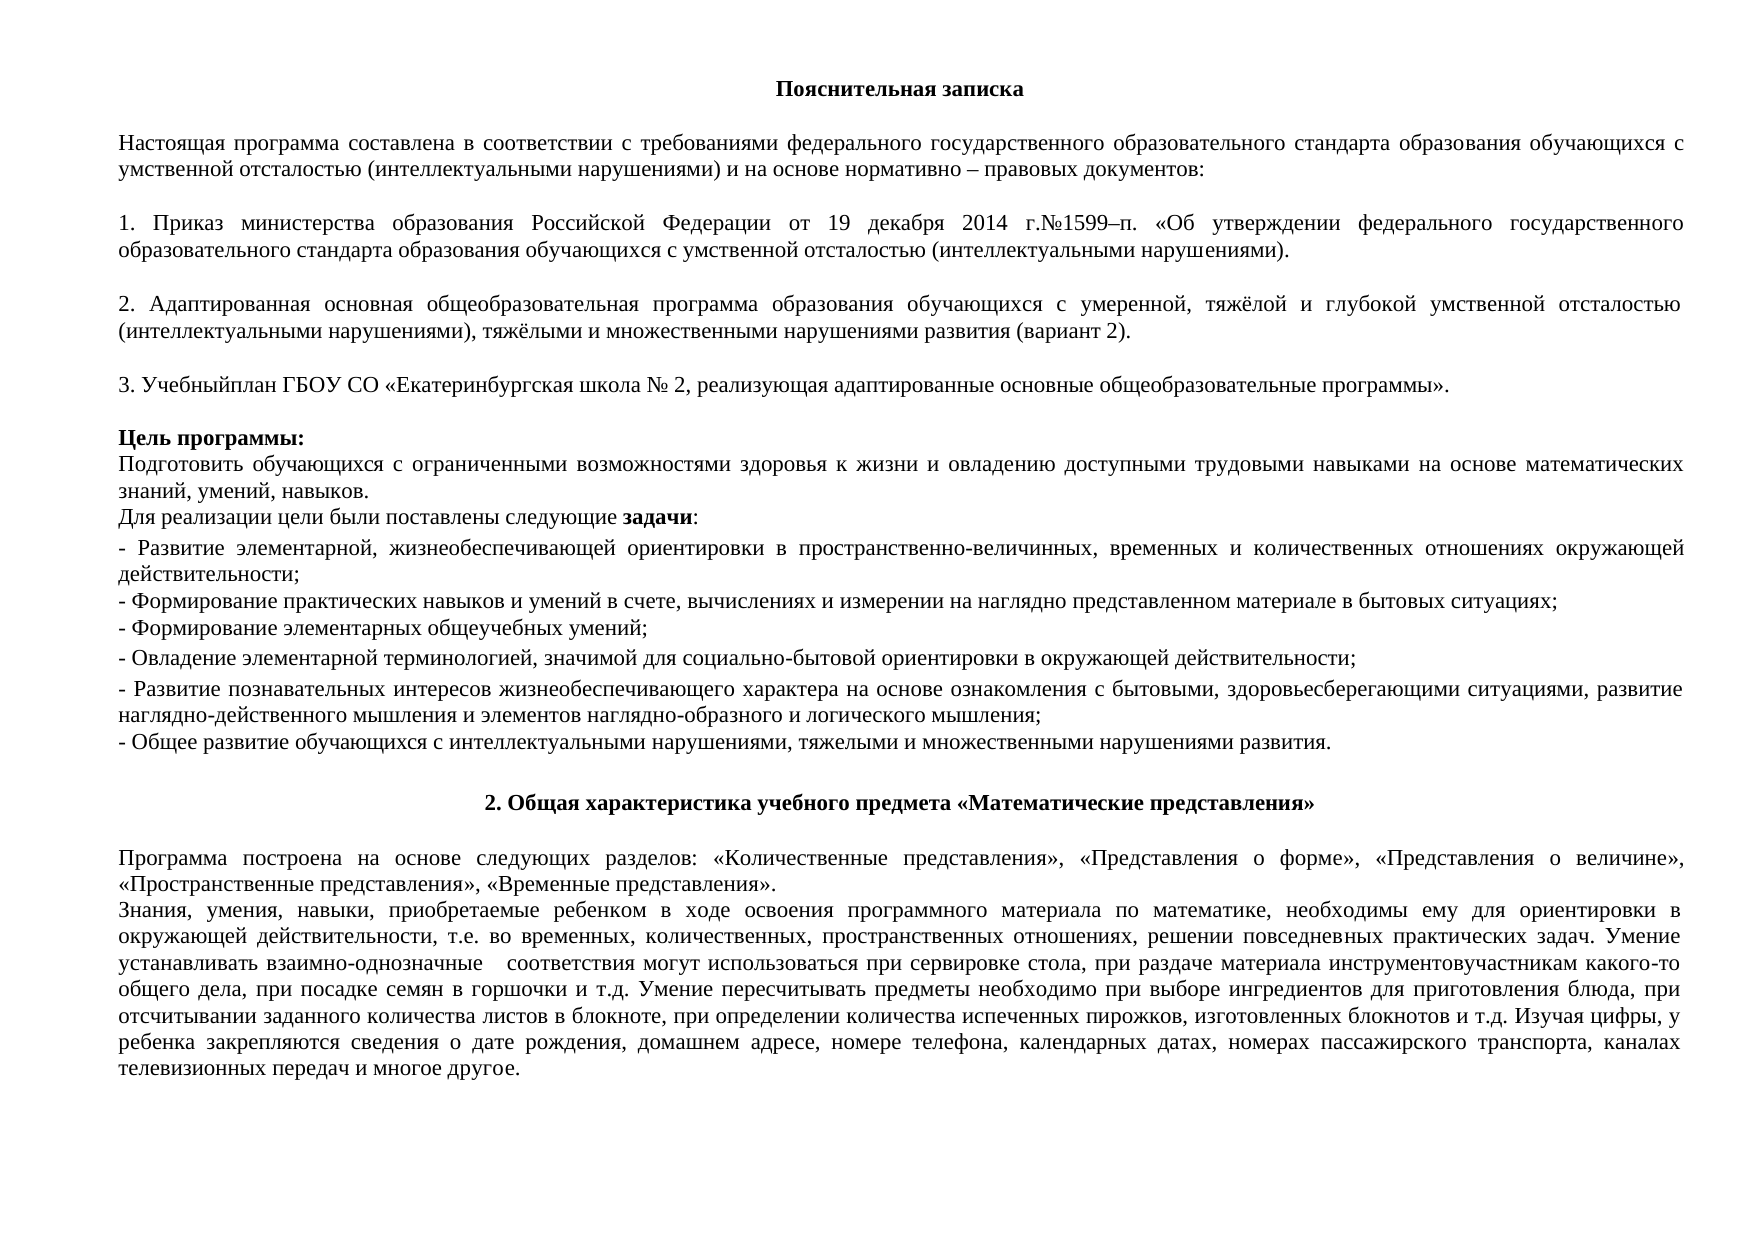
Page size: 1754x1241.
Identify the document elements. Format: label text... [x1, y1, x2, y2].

text - Общее развитие обучающихся с интеллектуальными нарушениями, тяжелыми и множественными нарушениями развития. [118, 728, 1681, 754]
text Цель программы: [118, 424, 1681, 450]
text Знания, умения, навыки, приобретаемые ребенком в ходе освоения программного материала по математике, необходимы ему для ориентировки в окружающей действительности, т.е. во временных, количественных, пространственных отношениях, решении повседневных практических задач. Умение устанавливать взаимно-однозначные соответствия могут использоваться при сервировке стола, при раздаче материала инструментовучастникам какого-то общего дела, при посадке семян в горшочки и т.д. Умение пересчитывать предметы необходимо при выборе ингредиентов для приготовления блюда, при отсчитывании заданного количества листов в блокноте, при определении количества испеченных пирожков, изготовленных блокнотов и т.д. Изучая цифры, у ребенка закрепляются сведения о дате рождения, домашнем адресе, номере телефона, календарных датах, номерах пассажирского транспорта, каналах телевизионных передач и многое другое. [118, 896, 1681, 1081]
text 3. Учебныйплан ГБОУ СО «Екатеринбургская школа № 2, реализующая адаптированные основные общеобразовательные программы». [118, 371, 1681, 398]
text - Формирование элементарных общеучебных умений; [118, 614, 1681, 640]
text - Овладение элементарной терминологией, значимой для социально-бытовой ориентировки в окружающей действительности; [118, 644, 1681, 671]
text - Развитие элементарной, жизнеобеспечивающей ориентировки в пространственно-величинных, временных и количественных отношениях окружающей действительности; [118, 534, 1684, 587]
text Настоящая программа составлена в соответствии с требованиями федерального государственного образовательного стандарта образования обучающихся с умственной отсталостью (интеллектуальными нарушениями) и на основе нормативно – правовых документов: [118, 129, 1685, 182]
text - Формирование практических навыков и умений в счете, вычислениях и измерении на наглядно представленном материале в бытовых ситуациях; [118, 587, 1683, 613]
text Пояснительная записка [118, 75, 1681, 101]
text Программа построена на основе следующих разделов: «Количественные представления», «Представления о форме», «Представления о величине», «Пространственные представления», «Временные представления». [118, 843, 1684, 896]
text 2. Общая характеристика учебного предмета «Математические представления» [118, 789, 1681, 816]
text 2. Адаптированная основная общеобразовательная программа образования обучающихся с умеренной, тяжёлой и глубокой умственной отсталостью (интеллектуальными нарушениями), тяжёлыми и множественными нарушениями развития (вариант 2). [118, 290, 1681, 343]
text - Развитие познавательных интересов жизнеобеспечивающего характера на основе ознакомления с бытовыми, здоровьесберегающими ситуациями, развитие наглядно-действенного мышления и элементов наглядно-образного и логического мышления; [118, 675, 1684, 728]
text 1. Приказ министерства образования Российской Федерации от 19 декабря 2014 г.№1599–п. «Об утверждении федерального государственного образовательного стандарта образования обучающихся с умственной отсталостью (интеллектуальными нарушениями). [118, 209, 1684, 262]
text Для реализации цели были поставлены следующие задачи: [118, 503, 1681, 530]
text Подготовить обучающихся с ограниченными возможностями здоровья к жизни и овладению доступными трудовыми навыками на основе математических знаний, умений, навыков. [118, 450, 1684, 503]
